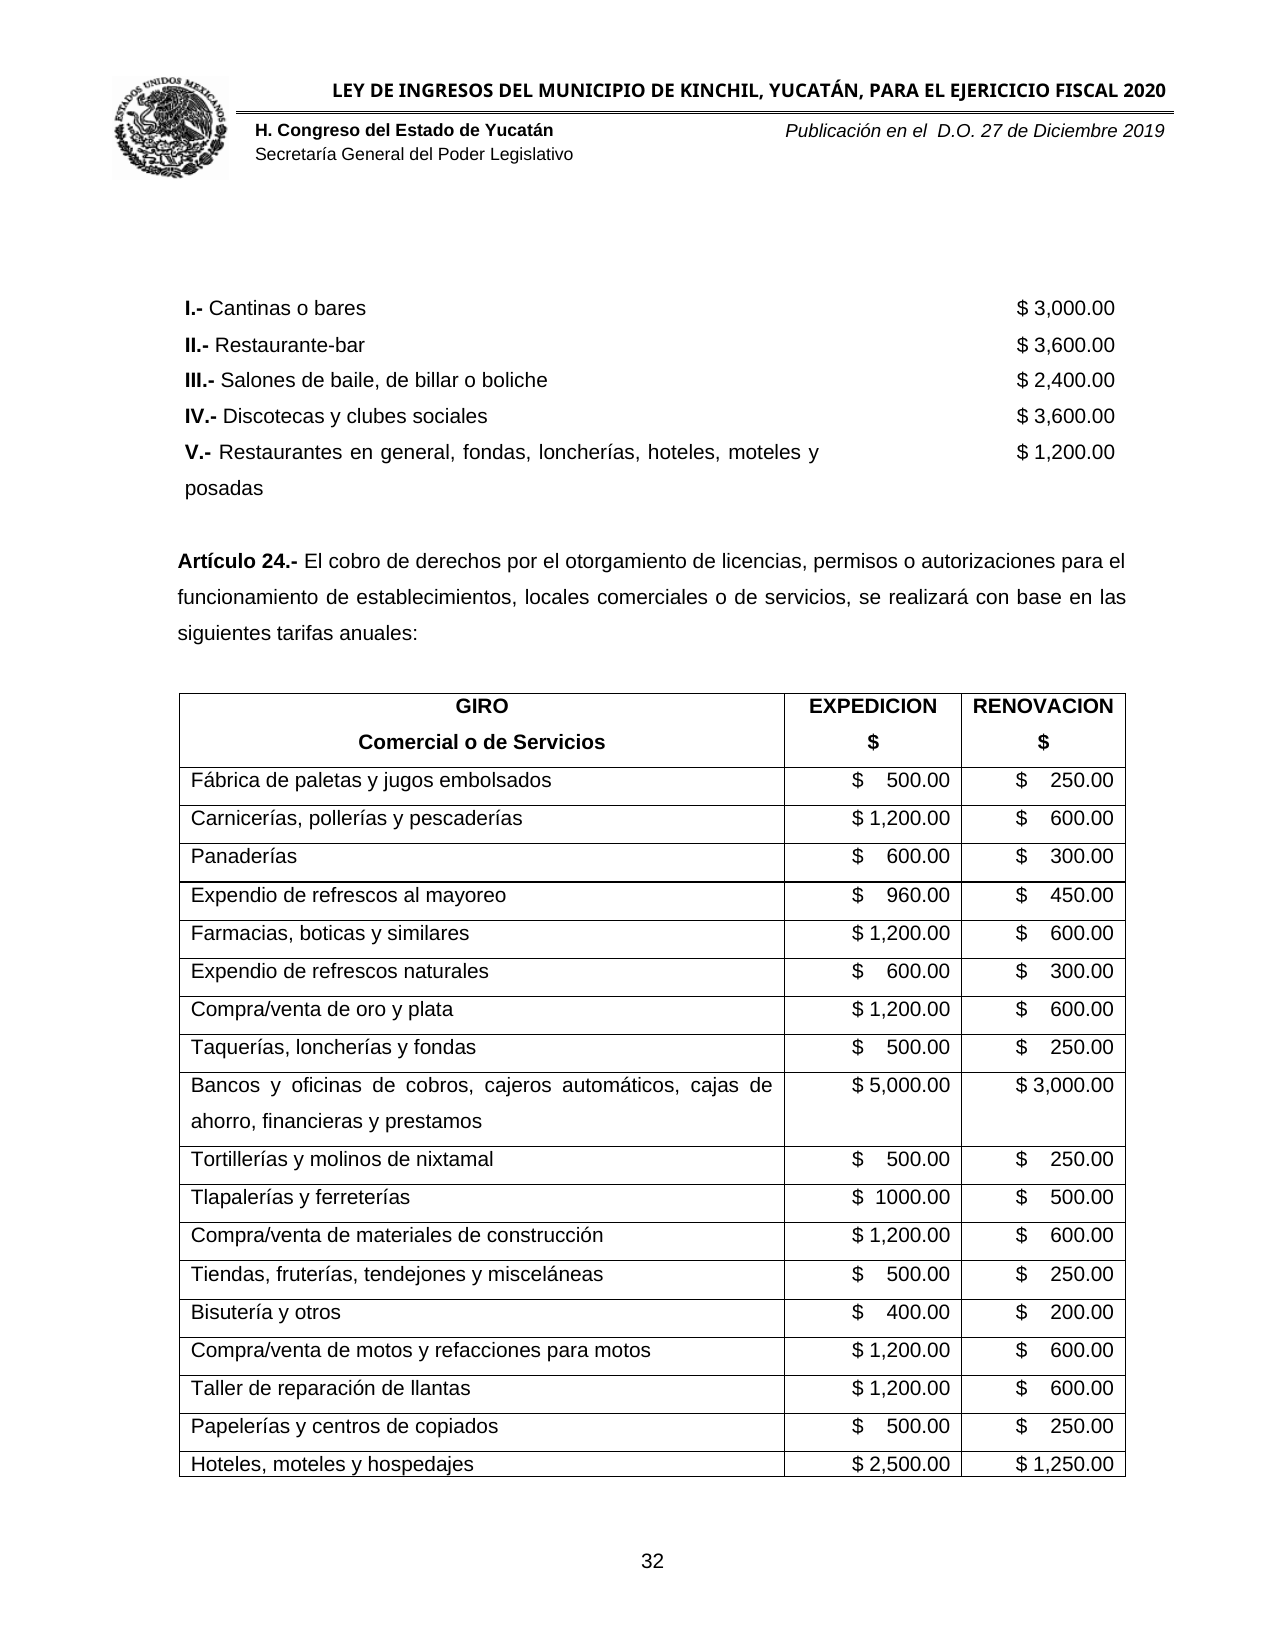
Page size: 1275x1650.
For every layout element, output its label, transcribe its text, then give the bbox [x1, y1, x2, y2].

table_cell $ 600.00 [785, 959, 961, 996]
table_cell $ 600.00 [962, 1338, 1125, 1375]
table_cell Expendio de refrescos al mayoreo [180, 883, 784, 919]
table_cell Panaderías [180, 844, 784, 881]
table_cell $ 250.00 [962, 1147, 1125, 1184]
table_cell $ 1,200.00 [785, 806, 961, 843]
table_cell Compra/venta de motos y refacciones para motos [180, 1338, 784, 1375]
table_cell Farmacias, boticas y similares [180, 921, 784, 958]
table_header $ 3,000.00 [827, 295, 1122, 332]
table_cell $ 500.00 [785, 1035, 961, 1072]
table_cell Bisutería y otros [180, 1300, 784, 1337]
table_cell $ 600.00 [962, 806, 1125, 843]
table_cell Expendio de refrescos naturales [180, 959, 784, 996]
table_cell $ 3,600.00 $ 2,400.00 $ 3,600.00 $ 1,200.00 [827, 333, 1122, 513]
table_cell $ 250.00 [962, 768, 1125, 805]
table_cell $ 600.00 [962, 1376, 1125, 1413]
table_cell $ 1,200.00 [785, 1376, 961, 1413]
table_cell Taquerías, loncherías y fondas [180, 1035, 784, 1072]
table_cell $ 400.00 [785, 1300, 961, 1337]
table_cell $ 200.00 [962, 1300, 1125, 1337]
table_header EXPEDICION $ [785, 694, 961, 767]
table_cell $ 5,000.00 [785, 1073, 961, 1146]
table_cell $ 1,200.00 [785, 997, 961, 1034]
table_cell Papelerías y centros de copiados [180, 1414, 784, 1451]
table_cell $ 250.00 [962, 1261, 1125, 1298]
table_cell $ 500.00 [785, 1147, 961, 1184]
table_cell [180, 1452, 784, 1476]
table_cell II.- Restaurante-bar III.- Salones de baile, de billar o boliche IV.- Discotecas y clubes sociales V.- Restaurantes en general, fondas, loncherías, hoteles, moteles y posadas [177, 333, 827, 513]
table_cell $ 500.00 [785, 1261, 961, 1298]
table_cell $ 3,000.00 [962, 1073, 1125, 1146]
table_cell $ 600.00 [785, 844, 961, 881]
table_cell Tlapalerías y ferreterías [180, 1185, 784, 1222]
table_cell $ 1,200.00 [785, 1338, 961, 1375]
table_cell $ 450.00 [962, 883, 1125, 919]
table_cell $ 1000.00 [785, 1185, 961, 1222]
table_cell Tortillerías y molinos de nixtamal [180, 1147, 784, 1184]
table_header I.- Cantinas o bares [177, 295, 827, 332]
table_cell Carnicerías, pollerías y pescaderías [180, 806, 784, 843]
table_cell $ 1,200.00 [785, 1223, 961, 1260]
text Artículo 24.- El cobro de derechos por el otorgamiento de licencias, permisos o autorizaciones para el funcionamiento de establecimientos, locales comerciales o de servicios, se realizará con base en las siguientes tarifas anuales: [177, 549, 1127, 645]
table_cell $ 250.00 [962, 1035, 1125, 1072]
table_cell $ 500.00 [785, 768, 961, 805]
table_cell $ 250.00 [962, 1414, 1125, 1451]
table_cell $ 600.00 [962, 997, 1125, 1034]
table_header RENOVACION $ [962, 694, 1125, 767]
table_cell Tiendas, fruterías, tendejones y misceláneas [180, 1261, 784, 1298]
table_cell Fábrica de paletas y jugos embolsados [180, 768, 784, 805]
table_cell Compra/venta de oro y plata [180, 997, 784, 1034]
table_cell $ 960.00 [785, 883, 961, 919]
table_cell Compra/venta de materiales de construcción [180, 1223, 784, 1260]
table_cell $ 300.00 [962, 844, 1125, 881]
table_cell $ 500.00 [962, 1185, 1125, 1222]
table_cell $ 1,200.00 [785, 921, 961, 958]
table_cell $ 600.00 [962, 921, 1125, 958]
table_cell $ 300.00 [962, 959, 1125, 996]
table_cell $ 2,500.00 [785, 1452, 961, 1476]
table_cell Taller de reparación de llantas [180, 1376, 784, 1413]
table_cell $ 500.00 [785, 1414, 961, 1451]
table_header GIRO Comercial o de Servicios [180, 694, 784, 767]
table_cell $ 600.00 [962, 1223, 1125, 1260]
table_cell $ 1,250.00 [962, 1452, 1125, 1476]
table_cell Bancos y oficinas de cobros, cajeros automáticos, cajas de ahorro, financieras y prestamos [180, 1073, 784, 1146]
